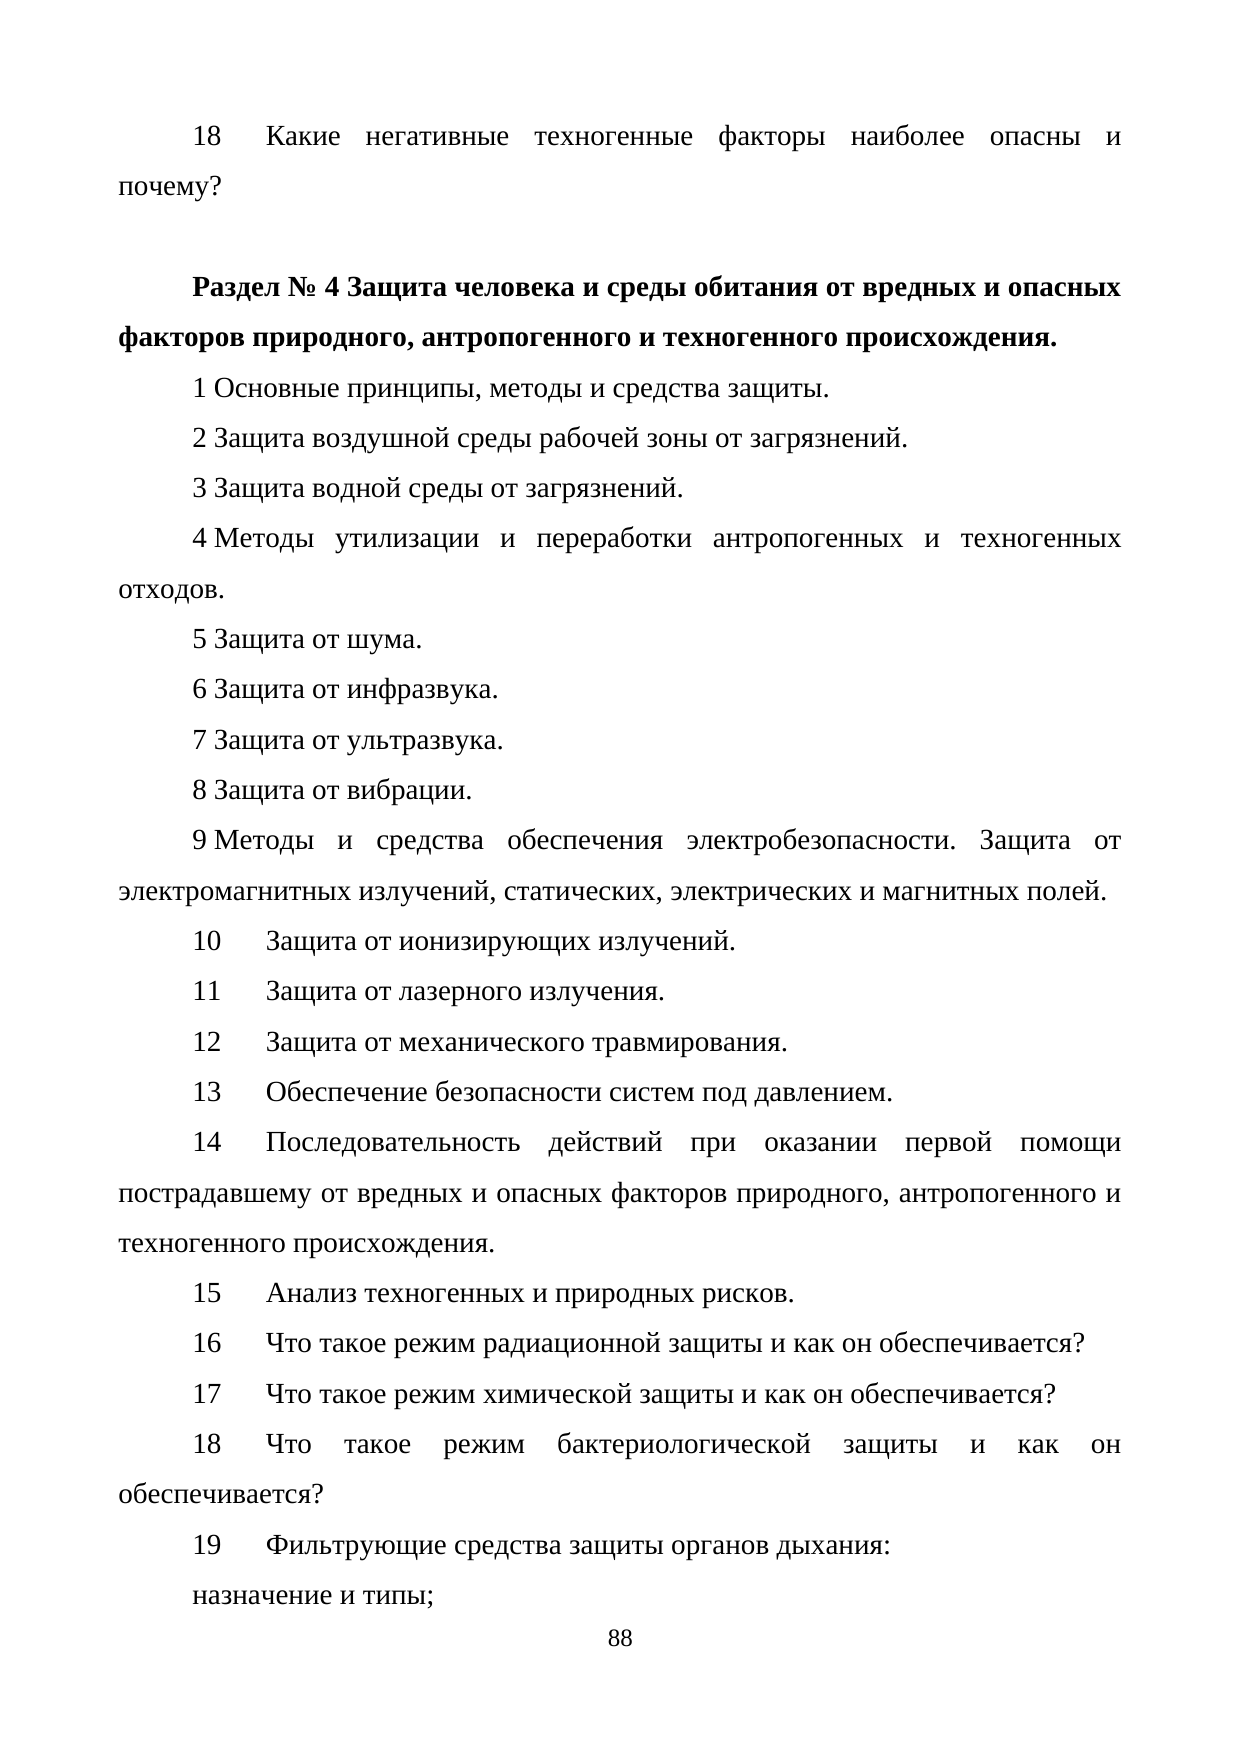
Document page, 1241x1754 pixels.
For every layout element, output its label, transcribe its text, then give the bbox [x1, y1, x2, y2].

list Методы утилизации и переработки антропогенных и техногенных отходов. [118, 521, 1122, 604]
text назначение и типы; [192, 1577, 1122, 1611]
list Защита от инфразвука. [118, 672, 1122, 705]
list Что такое режим химической защиты и как он обеспечивается? [118, 1376, 1122, 1409]
list Защита от лазерного излучения. [118, 973, 1122, 1007]
list Защита водной среды от загрязнений. [118, 470, 1122, 504]
list Защита воздушной среды рабочей зоны от загрязнений. [118, 420, 1122, 453]
list Методы и средства обеспечения электробезопасности. Защита от электромагнитных излучений, статических, электрических и магнитных полей. [118, 822, 1122, 906]
list Какие негативные техногенные факторы наиболее опасны и почему? [118, 118, 1122, 202]
list Основные принципы, методы и средства защиты. [118, 370, 1122, 403]
list Обеспечение безопасности систем под давлением. [118, 1074, 1122, 1108]
list Последовательность действий при оказании первой помощи пострадавшему от вредных и опасных факторов природного, антропогенного и техногенного происхождения. [118, 1124, 1122, 1258]
list Что такое режим радиационной защиты и как он обеспечивается? [118, 1326, 1122, 1359]
list Защита от ультразвука. [118, 722, 1122, 755]
list Защита от шума. [118, 621, 1122, 655]
list Защита от механического травмирования. [118, 1024, 1122, 1057]
list Что такое режим бактериологической защиты и как он обеспечивается? [118, 1426, 1122, 1510]
list Фильтрующие средства защиты органов дыхания: [118, 1527, 1122, 1560]
list Анализ техногенных и природных рисков. [118, 1275, 1122, 1309]
list Защита от ионизирующих излучений. [118, 923, 1122, 957]
text Раздел № 4 Защита человека и среды обитания от вредных и опасных факторов природного, антропогенного и техногенного происхождения. [118, 269, 1122, 353]
list Защита от вибрации. [118, 772, 1122, 806]
